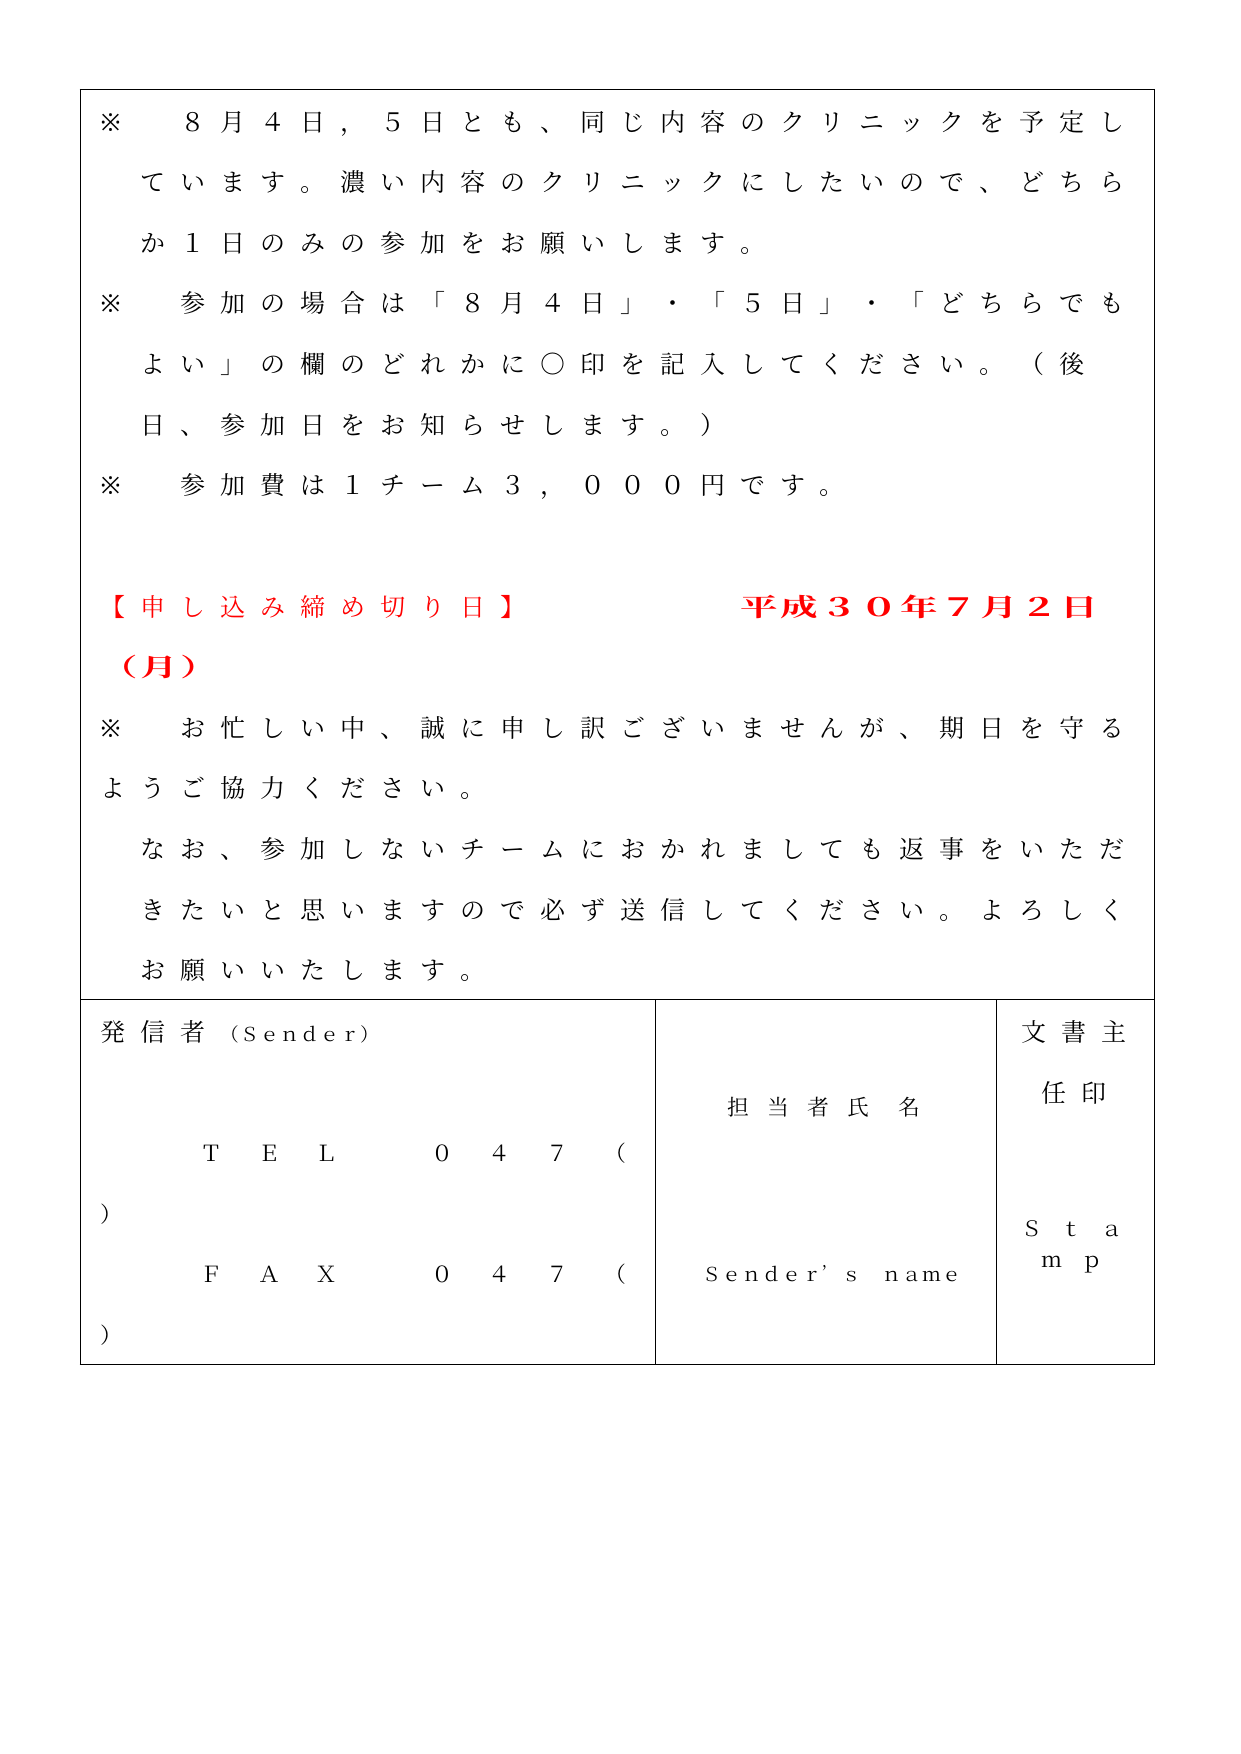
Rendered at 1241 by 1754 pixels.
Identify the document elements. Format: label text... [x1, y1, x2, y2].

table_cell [81, 90, 1154, 999]
table_cell 担当者氏名 Ｓｅｎｄｅｒ’ｓ ｎａｍｅ [656, 1000, 996, 1364]
table_cell 発信者（Ｓｅｎｄｅｒ） ＴＥＬ ０４７（ ） ＦＡＸ ０４７（ ） [81, 1000, 655, 1364]
table_cell 文書主任印 Ｓｔａｍｐ [997, 1000, 1154, 1364]
